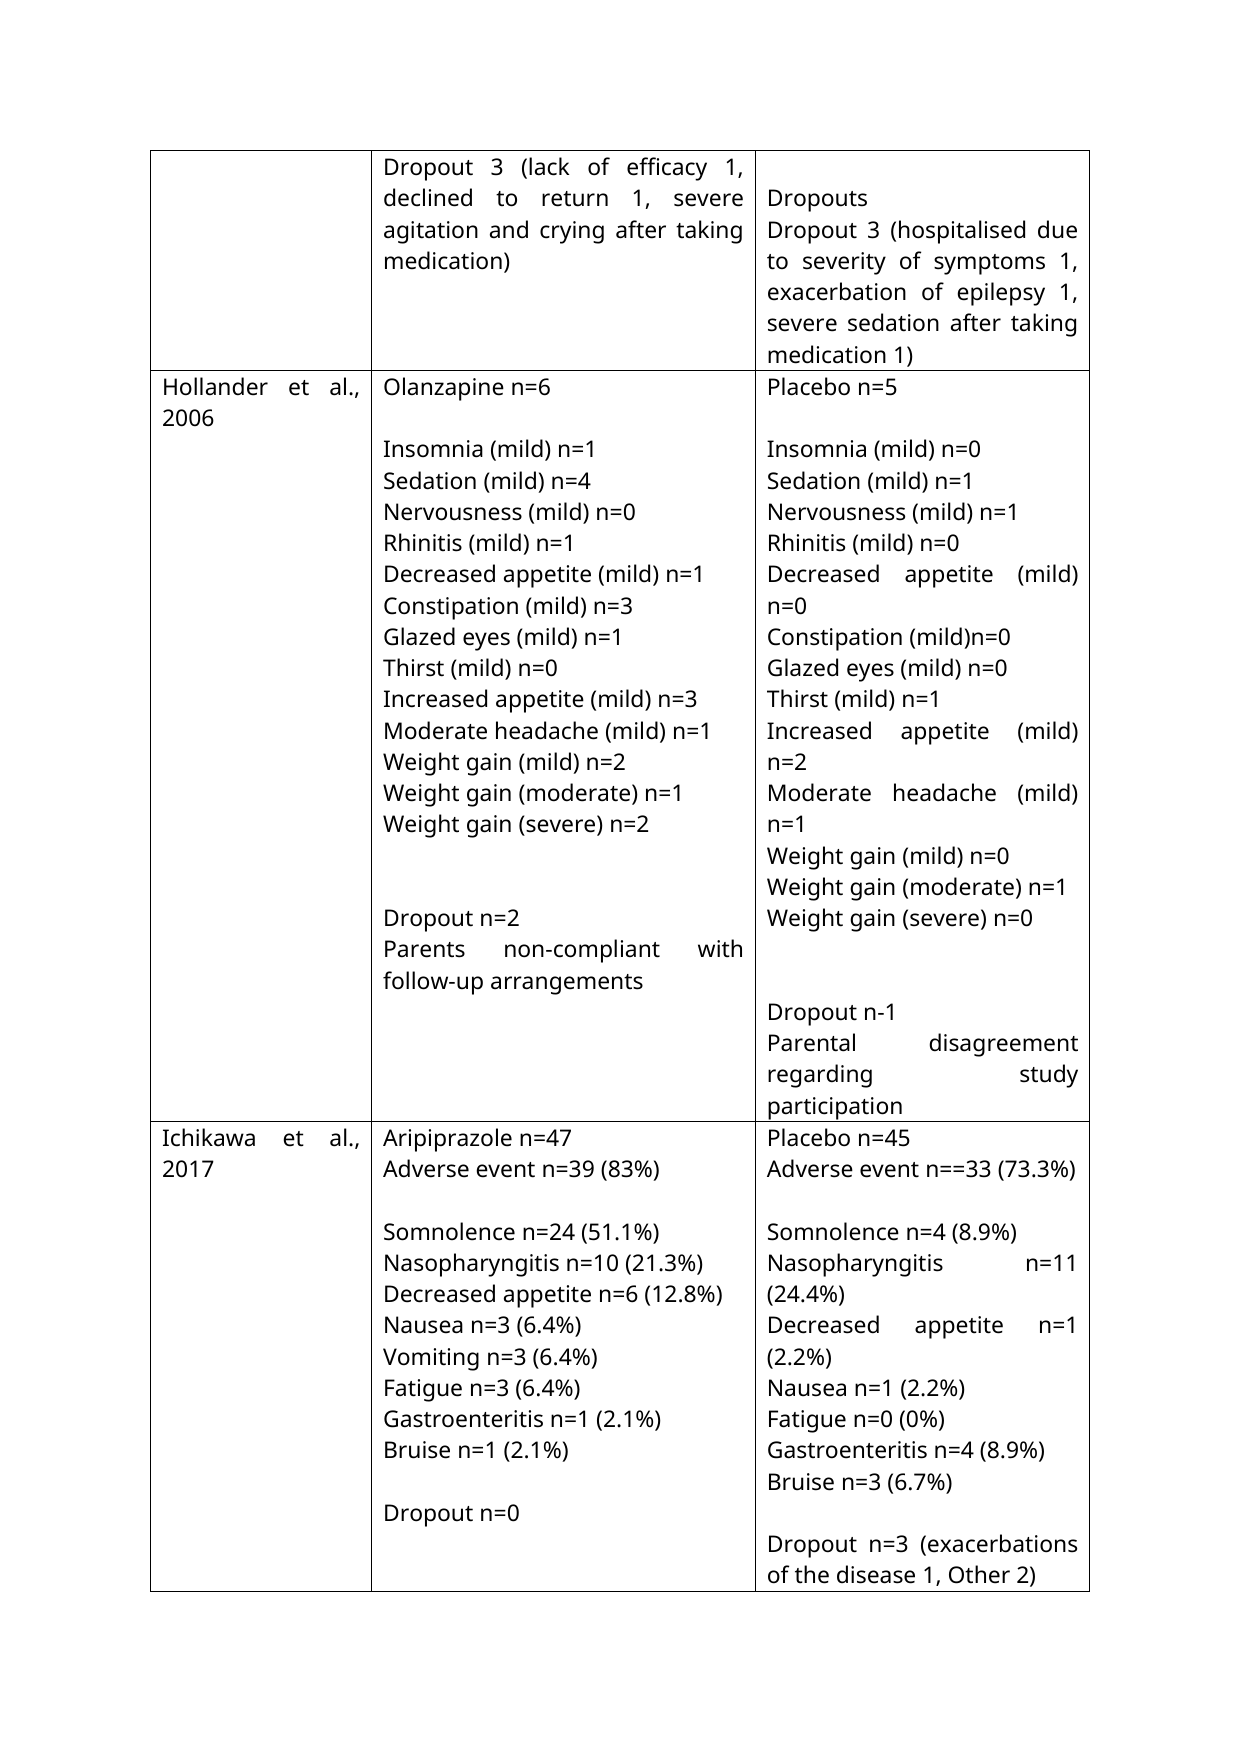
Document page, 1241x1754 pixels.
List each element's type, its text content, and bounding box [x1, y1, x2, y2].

table_cell Olanzapine n=6 Insomnia (mild) n=1 Sedation (mild) n=4 Nervousness (mild) n=0 Rhinitis (mild) n=1 Decreased appetite (mild) n=1 Constipation (mild) n=3 Glazed eyes (mild) n=1 Thirst (mild) n=0 Increased appetite (mild) n=3 Moderate headache (mild) n=1 Weight gain (mild) n=2 Weight gain (moderate) n=1 Weight gain (severe) n=2 Dropout n=2 Parents non-compliant with follow-up arrangements [372, 371, 755, 1121]
table_cell Ichikawa et al., 2017 [151, 1122, 371, 1591]
table_cell Aripiprazole n=47 Adverse event n=39 (83%) Somnolence n=24 (51.1%) Nasopharyngitis n=10 (21.3%) Decreased appetite n=6 (12.8%) Nausea n=3 (6.4%) Vomiting n=3 (6.4%) Fatigue n=3 (6.4%) Gastroenteritis n=1 (2.1%) Bruise n=1 (2.1%) Dropout n=0 [372, 1122, 755, 1591]
table_cell Placebo n=5 Insomnia (mild) n=0 Sedation (mild) n=1 Nervousness (mild) n=1 Rhinitis (mild) n=0 Decreased appetite (mild) n=0 Constipation (mild)n=0 Glazed eyes (mild) n=0 Thirst (mild) n=1 Increased appetite (mild) n=2 Moderate headache (mild) n=1 Weight gain (mild) n=0 Weight gain (moderate) n=1 Weight gain (severe) n=0 Dropout n-1 Parental disagreement regarding study participation [756, 371, 1089, 1121]
table_cell Hollander et al., 2006 [151, 371, 371, 1121]
table_cell Placebo n=45 Adverse event n==33 (73.3%) Somnolence n=4 (8.9%) Nasopharyngitis n=11 (24.4%) Decreased appetite n=1 (2.2%) Nausea n=1 (2.2%) Fatigue n=0 (0%) Gastroenteritis n=4 (8.9%) Bruise n=3 (6.7%) Dropout n=3 (exacerbations of the disease 1, Other 2) [756, 1122, 1089, 1591]
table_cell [756, 151, 1089, 370]
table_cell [372, 151, 755, 370]
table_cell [151, 151, 371, 370]
